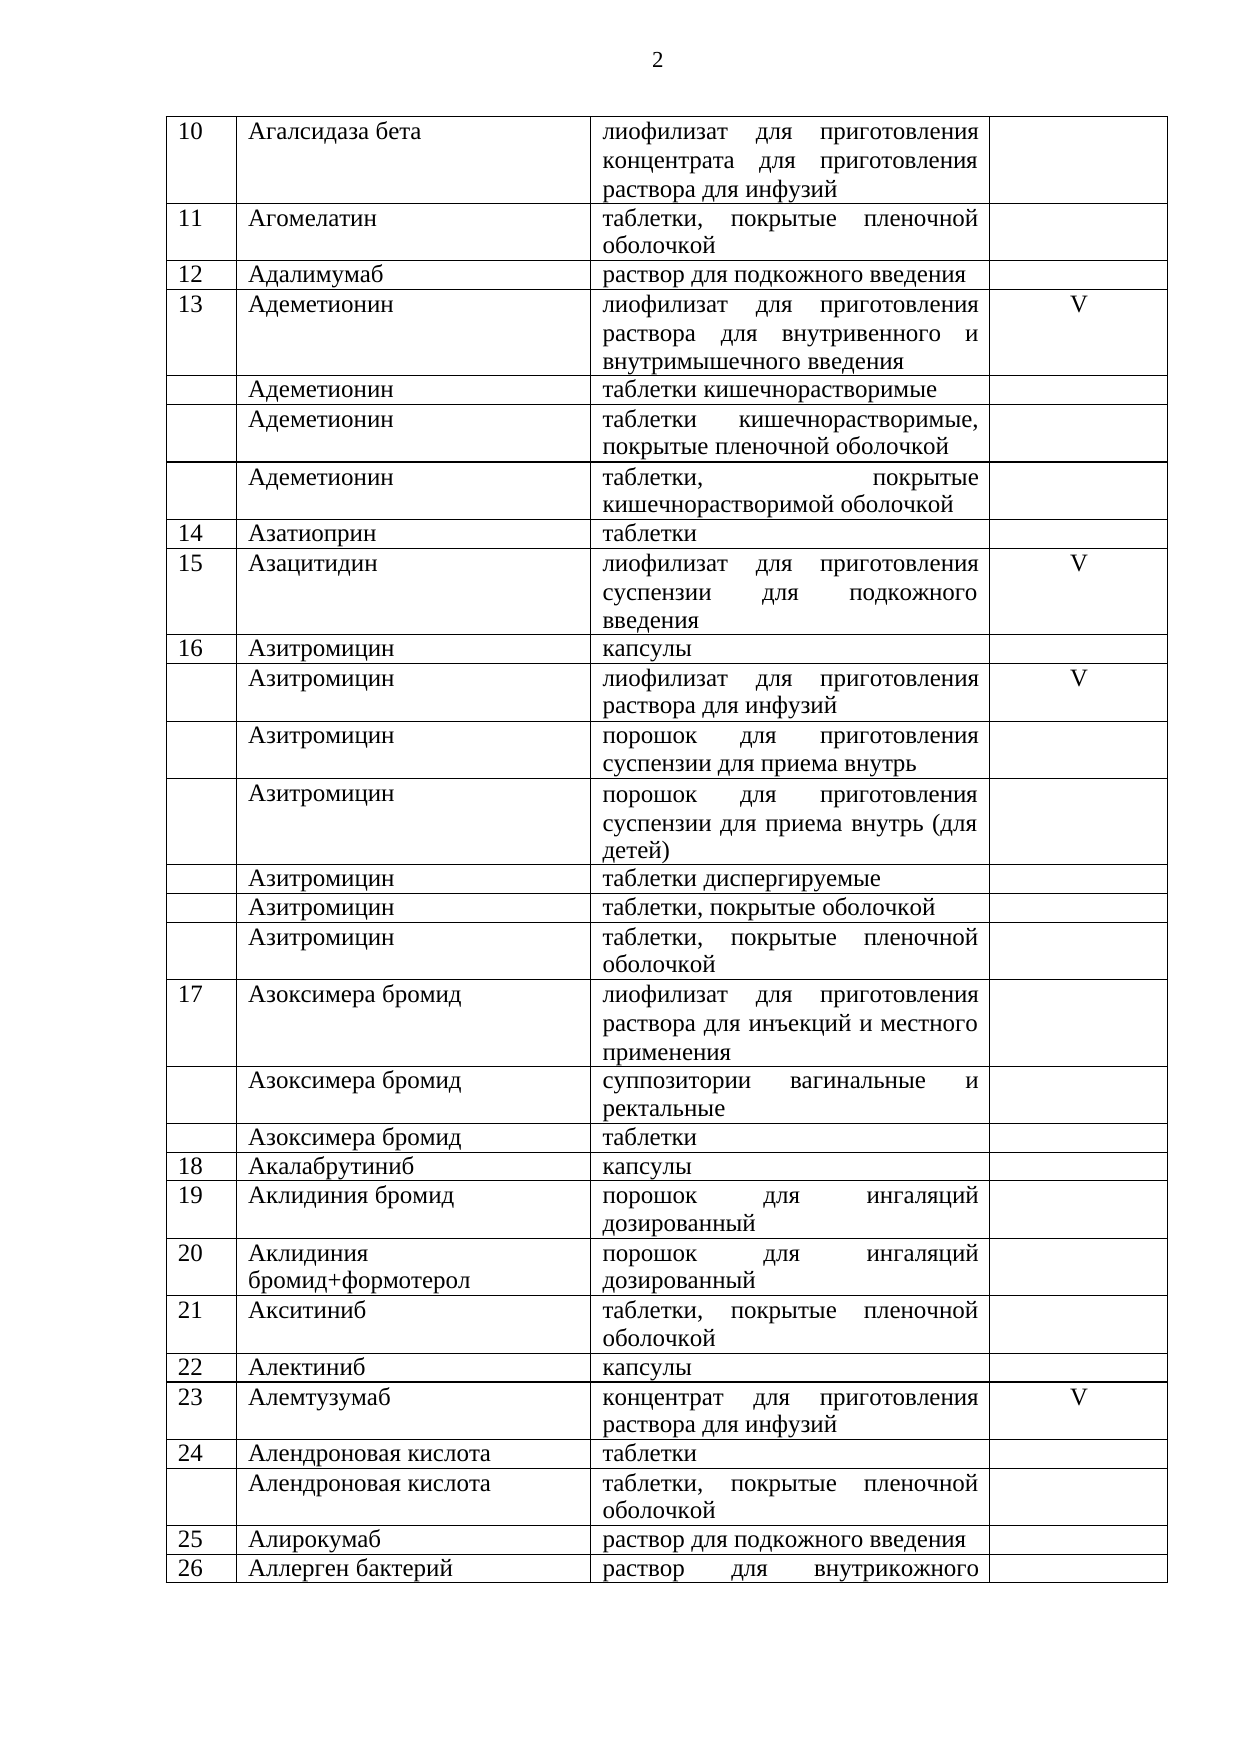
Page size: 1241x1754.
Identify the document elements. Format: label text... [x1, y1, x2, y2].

table_cell Азитромицин [237, 635, 590, 663]
table_cell [167, 664, 236, 721]
table_cell Алендроновая кислота [237, 1469, 590, 1525]
table_cell раствор для подкожного введения [591, 261, 989, 289]
table_cell Алектиниб [237, 1354, 590, 1381]
table_cell [167, 376, 236, 404]
table_cell 20 [167, 1239, 236, 1295]
table_cell [990, 1124, 1167, 1152]
table_cell [167, 894, 236, 922]
table_cell [167, 1469, 236, 1525]
table_cell порошок для приготовления суспензии для приема внутрь (для детей) [591, 779, 989, 864]
table_cell таблетки [591, 1124, 989, 1152]
table_cell [167, 405, 236, 461]
table_cell таблетки кишечнорастворимые [591, 376, 989, 404]
table_cell Акситиниб [237, 1296, 590, 1353]
table_cell V [990, 664, 1167, 721]
table_cell 25 [167, 1526, 236, 1554]
table_cell Азоксимера бромид [237, 980, 590, 1066]
table_cell Алирокумаб [237, 1526, 590, 1554]
table_cell Алендроновая кислота [237, 1440, 590, 1467]
table_cell V [990, 549, 1167, 634]
table_cell [167, 779, 236, 864]
table_cell лиофилизат для приготовления раствора для внутривенного и внутримышечного введения [591, 290, 989, 375]
table_cell [990, 405, 1167, 461]
table_cell суппозитории вагинальные и ректальные [591, 1067, 989, 1123]
table_cell [990, 722, 1167, 778]
table_cell [990, 376, 1167, 404]
table_cell Аллерген бактерий [237, 1555, 590, 1582]
table_header Агалсидаза бета [237, 117, 590, 203]
table_cell 19 [167, 1181, 236, 1238]
table_cell Алемтузумаб [237, 1383, 590, 1439]
table_cell капсулы [591, 635, 989, 663]
table_cell [990, 520, 1167, 547]
table_cell лиофилизат для приготовления суспензии для подкожного введения [591, 549, 989, 634]
table_cell [167, 722, 236, 778]
table_cell V [990, 1383, 1167, 1439]
table_cell лиофилизат для приготовления раствора для инфузий [591, 664, 989, 721]
table_cell таблетки, покрытые пленочной оболочкой [591, 204, 989, 260]
table_cell 12 [167, 261, 236, 289]
table_cell порошок для ингаляций дозированный [591, 1239, 989, 1295]
table_cell Азитромицин [237, 894, 590, 922]
table_cell лиофилизат для приготовления раствора для инъекций и местного применения [591, 980, 989, 1066]
table_cell [167, 1067, 236, 1123]
table_cell таблетки, покрытые оболочкой [591, 894, 989, 922]
table_cell Адалимумаб [237, 261, 590, 289]
table_cell таблетки кишечнорастворимые, покрытые пленочной оболочкой [591, 405, 989, 461]
table_cell [990, 923, 1167, 979]
table_cell [167, 1124, 236, 1152]
table_cell 26 [167, 1555, 236, 1582]
table_cell таблетки, покрытые пленочной оболочкой [591, 923, 989, 979]
table_header 10 [167, 117, 236, 203]
table_cell раствор для внутрикожного [591, 1555, 989, 1582]
table_cell [990, 1440, 1167, 1467]
table_cell [990, 1239, 1167, 1295]
table_cell 11 [167, 204, 236, 260]
table_cell таблетки [591, 520, 989, 547]
table_cell 23 [167, 1383, 236, 1439]
table_cell таблетки, покрытые кишечнорастворимой оболочкой [591, 463, 989, 519]
table_cell порошок для ингаляций дозированный [591, 1181, 989, 1238]
table_cell [990, 204, 1167, 260]
table_cell [167, 463, 236, 519]
table_cell концентрат для приготовления раствора для инфузий [591, 1383, 989, 1439]
table_cell 15 [167, 549, 236, 634]
table_cell Аклидиния бромид [237, 1181, 590, 1238]
table_cell 16 [167, 635, 236, 663]
table_cell 14 [167, 520, 236, 547]
table_cell Азитромицин [237, 923, 590, 979]
table_cell Аклидиния бромид+формотерол [237, 1239, 590, 1295]
table_cell Азацитидин [237, 549, 590, 634]
table_cell таблетки диспергируемые [591, 865, 989, 893]
table_cell 17 [167, 980, 236, 1066]
table_cell Адеметионин [237, 405, 590, 461]
table_cell Адеметионин [237, 463, 590, 519]
table_cell [167, 923, 236, 979]
table_cell Адеметионин [237, 290, 590, 375]
table_cell Азитромицин [237, 664, 590, 721]
table_cell Азоксимера бромид [237, 1067, 590, 1123]
table_cell [990, 865, 1167, 893]
table_cell [990, 1526, 1167, 1554]
table_cell 24 [167, 1440, 236, 1467]
table_cell [990, 261, 1167, 289]
table_cell капсулы [591, 1354, 989, 1381]
table_cell Адеметионин [237, 376, 590, 404]
table_cell Акалабрутиниб [237, 1153, 590, 1180]
table_cell порошок для приготовления суспензии для приема внутрь [591, 722, 989, 778]
table_cell 13 [167, 290, 236, 375]
table_cell [990, 779, 1167, 864]
table_cell 22 [167, 1354, 236, 1381]
table_cell [990, 1181, 1167, 1238]
table_cell 21 [167, 1296, 236, 1353]
table_cell Азатиоприн [237, 520, 590, 547]
table_cell Азитромицин [237, 865, 590, 893]
table_cell [990, 463, 1167, 519]
table_cell [167, 865, 236, 893]
table_cell Азоксимера бромид [237, 1124, 590, 1152]
table_cell V [990, 290, 1167, 375]
table_cell [990, 1153, 1167, 1180]
table_cell [990, 1067, 1167, 1123]
table_header [990, 117, 1167, 203]
table_cell [990, 635, 1167, 663]
table_cell таблетки, покрытые пленочной оболочкой [591, 1296, 989, 1353]
table_cell [990, 1354, 1167, 1381]
table_cell раствор для подкожного введения [591, 1526, 989, 1554]
table_cell [990, 894, 1167, 922]
table_cell таблетки, покрытые пленочной оболочкой [591, 1469, 989, 1525]
table_cell [990, 1555, 1167, 1582]
table_cell капсулы [591, 1153, 989, 1180]
table_cell [990, 980, 1167, 1066]
table_cell [990, 1469, 1167, 1525]
table_cell Азитромицин [237, 722, 590, 778]
table_cell Азитромицин [237, 779, 590, 864]
table_cell Агомелатин [237, 204, 590, 260]
table_cell 18 [167, 1153, 236, 1180]
table_header лиофилизат для приготовления концентрата для приготовления раствора для инфузий [591, 117, 989, 203]
table_cell [990, 1296, 1167, 1353]
table_cell таблетки [591, 1440, 989, 1467]
